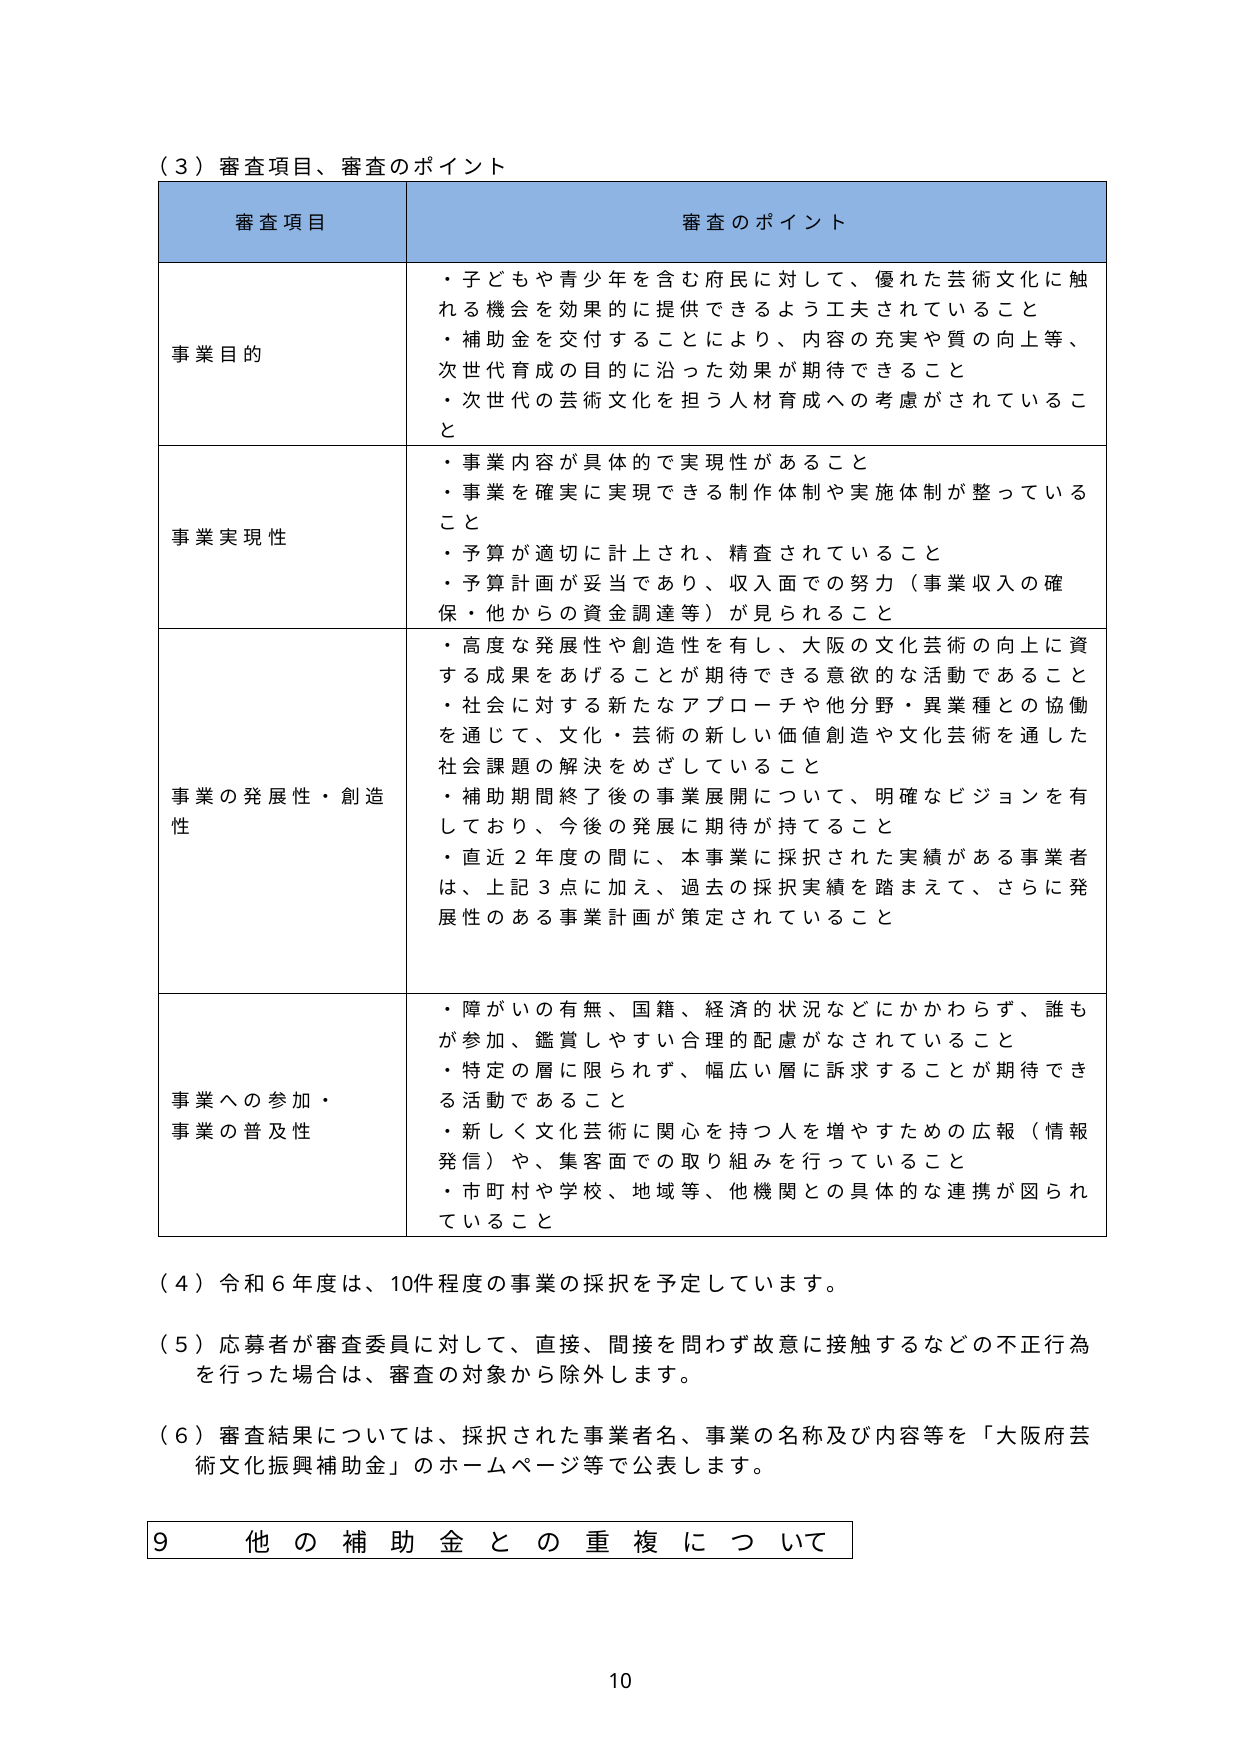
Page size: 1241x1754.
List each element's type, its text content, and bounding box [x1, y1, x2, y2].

table_cell ・高度な発展性や創造性を有し、大阪の文化芸術の向上に資する成果をあげることが期待できる意欲的な活動であること ・社会に対する新たなアプローチや他分野・異業種との協働を通じて、文化・芸術の新しい価値創造や文化芸術を通した社会課題の解決をめざしていること ・補助期間終了後の事業展開について、明確なビジョンを有しており、今後の発展に期待が持てること ・直近２年度の間に、本事業に採択された実績がある事業者は、上記３点に加え、過去の採択実績を踏まえて、さらに発展性のある事業計画が策定されていること [407, 629, 1106, 992]
table_header 審査のポイント [407, 182, 1106, 262]
text （６）審査結果については、採択された事業者名、事業の名称及び内容等を「大阪府芸術文化振興補助金」のホームページ等で公表します。 [147, 1419, 1093, 1479]
table_cell ・子どもや青少年を含む府民に対して、優れた芸術文化に触れる機会を効果的に提供できるよう工夫されていること ・補助金を交付することにより、内容の充実や質の向上等、次世代育成の目的に沿った効果が期待できること ・次世代の芸術文化を担う人材育成への考慮がされていること [407, 263, 1106, 445]
table_cell ・障がいの有無、国籍、経済的状況などにかかわらず、誰もが参加、鑑賞しやすい合理的配慮がなされていること ・特定の層に限られず、幅広い層に訴求することが期待できる活動であること ・新しく文化芸術に関心を持つ人を増やすための広報（情報発信）や、集客面での取り組みを行っていること ・市町村や学校、地域等、他機関との具体的な連携が図られていること [407, 994, 1106, 1236]
table_cell ・事業内容が具体的で実現性があること ・事業を確実に実現できる制作体制や実施体制が整っていること ・予算が適切に計上され、精査されていること ・予算計画が妥当であり、収入面での努力（事業収入の確保・他からの資金調達等）が見られること [407, 446, 1106, 628]
table_cell 事業目的 [159, 263, 406, 445]
table_header 審査項目 [159, 182, 406, 262]
text （５）応募者が審査委員に対して、直接、間接を問わず故意に接触するなどの不正行為を行った場合は、審査の対象から除外します。 [147, 1328, 1093, 1388]
table_cell 事業への参加・ 事業の普及性 [159, 994, 406, 1236]
text （３）審査項目、審査のポイント [147, 150, 1093, 181]
text （４）令和６年度は、10件程度の事業の採択を予定しています。 [147, 1267, 1093, 1298]
text ９ 他の補助金との重複について [147, 1510, 1093, 1570]
table_cell 事業実現性 [159, 446, 406, 628]
table_cell 事業の発展性・創造性 [159, 629, 406, 992]
